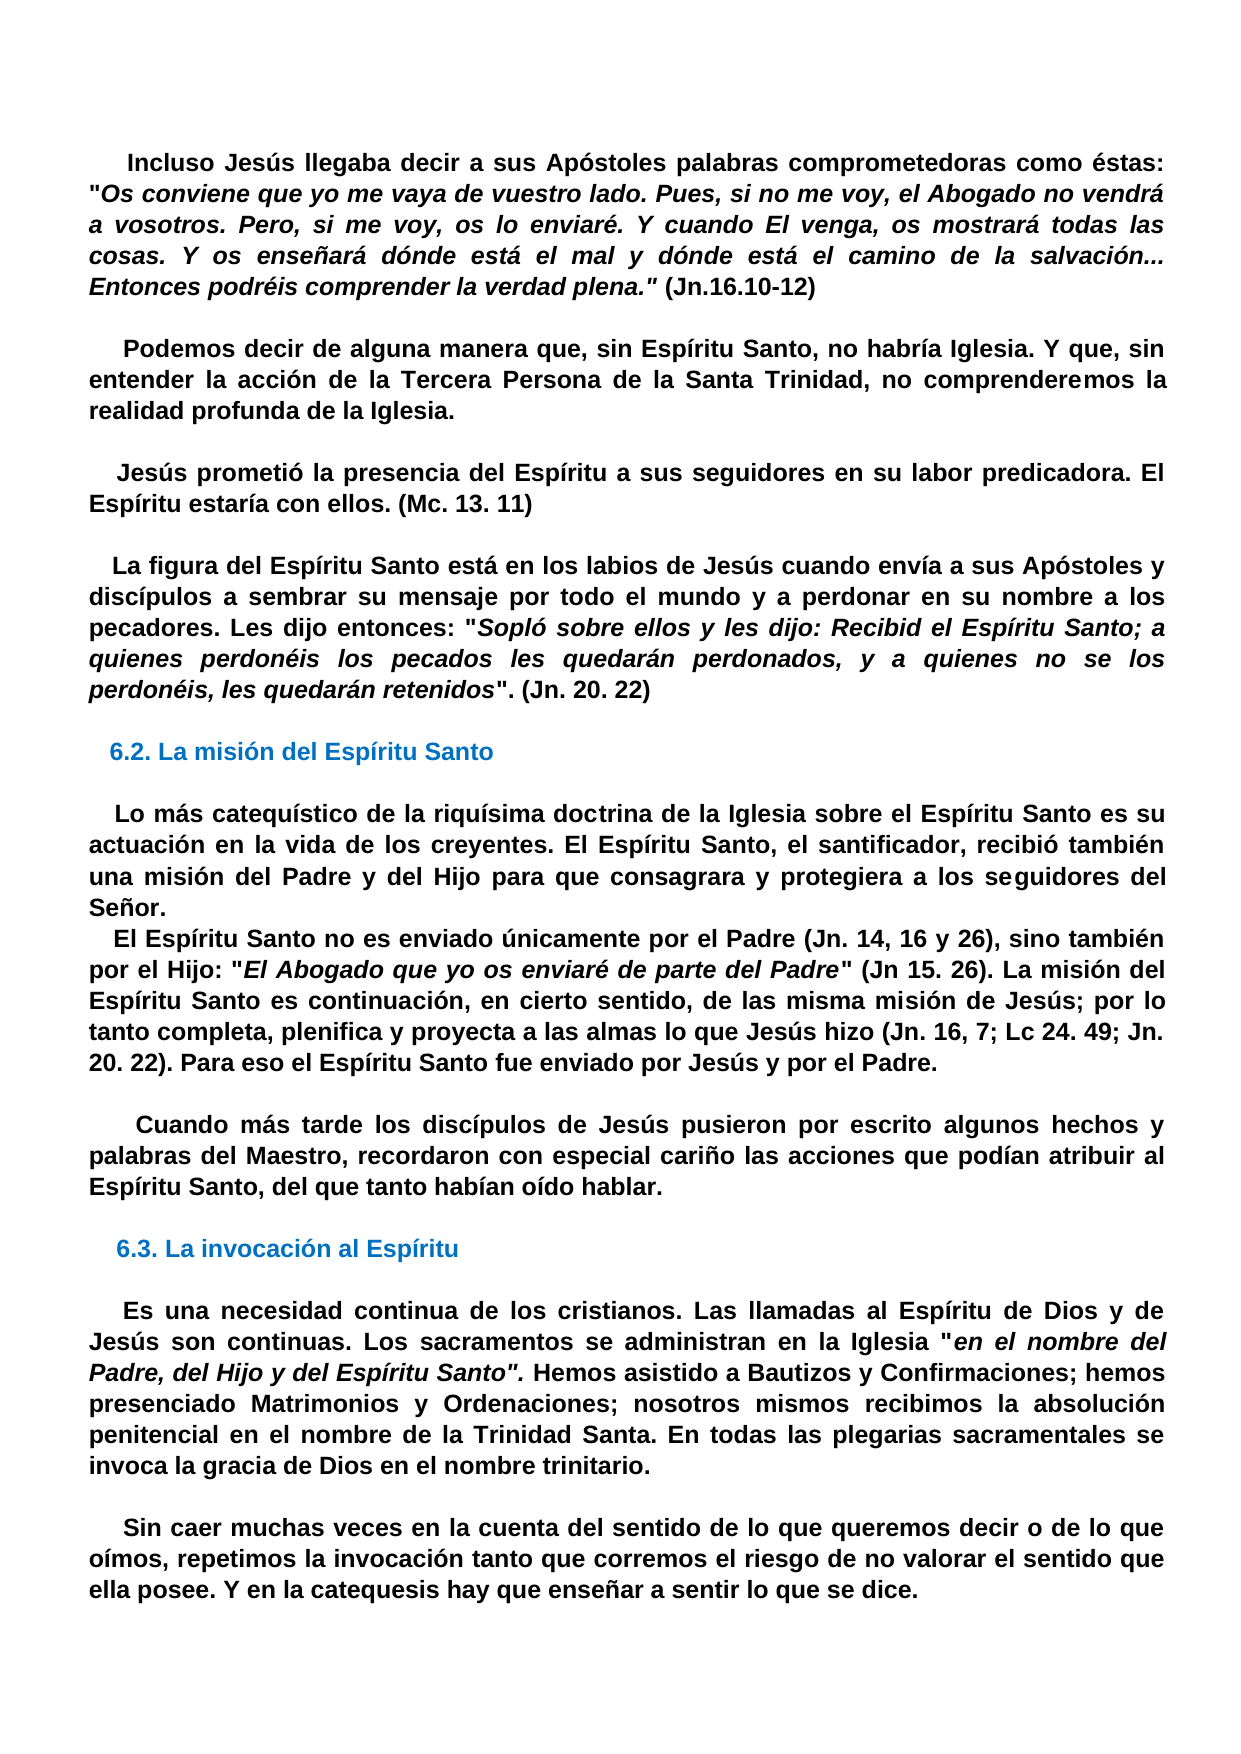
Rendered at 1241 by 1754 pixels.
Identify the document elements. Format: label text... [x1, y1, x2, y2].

text Es una necesidad continua de los cristianos. Las llamadas al Espíritu de Dios y de Jesús son continuas. Los sacramentos se administran en la Iglesia "en el nombre del Padre, del Hijo y del Espíritu Santo". Hemos asistido a Bautizos y Confirmaciones; hemos presenciado Matrimonios y Ordenaciones; nosotros mismos recibimos la absolución penitencial en el nombre de la Trinidad Santa. En todas las plegarias sacramentales se invoca la gracia de Dios en el nombre trinitario. [88, 1296, 1167, 1480]
text Cuando más tarde los discípulos de Jesús pusieron por escrito algunos hechos y palabras del Maestro, recordaron con especial cariño las acciones que podían atribuir al Espíritu Santo, del que tanto habían oído hablar. [88, 1110, 1167, 1201]
text El Espíritu Santo no es enviado únicamente por el Padre (Jn. 14, 16 y 26), sino también por el Hijo: "El Abogado que yo os enviaré de parte del Padre" (Jn 15. 26). La misión del Espíritu Santo es continua­ción, en cierto sentido, de las misma mi­sión de Jesús; por lo tanto completa, plenifica y proyecta a las almas lo que Jesús hizo (Jn. 16, 7; Lc 24. 49; Jn. 20. 22). Para eso el Espíritu Santo fue enviado por Jesús y por el Padre. [88, 924, 1167, 1077]
text Podemos decir de alguna manera que, sin Espíritu Santo, no habría Iglesia. Y que, sin entender la acción de la Tercera Persona de la Santa Trinidad, no comprendere­mos la realidad profunda de la Iglesia. [88, 334, 1167, 425]
text Jesús prometió la presencia del Espíritu a sus seguidores en su labor predicadora. El Espíritu estaría con ellos. (Mc. 13. 11) [88, 458, 1167, 518]
text Lo más catequístico de la riquísima doc­trina de la Iglesia sobre el Espíritu Santo es su actuación en la vida de los creyentes. El Espíritu Santo, el santificador, recibió también una misión del Padre y del Hijo para que consagrara y protegiera a los se­guidores del Señor. [88, 799, 1167, 921]
text 6.3. La invocación al Espíritu [88, 1234, 1167, 1263]
text 6.2. La misión del Espíritu Santo [88, 737, 1167, 766]
text Incluso Jesús llegaba decir a sus Apóstoles palabras comprometedoras como éstas: "Os conviene que yo me vaya de vuestro lado. Pues, si no me voy, el Abogado no vendrá a vosotros. Pero, si me voy, os lo enviaré. Y cuando El venga, os mostrará todas las cosas. Y os enseñará dónde está el mal y dónde está el camino de la salvación... Entonces podréis comprender la verdad plena." (Jn.16.10-12) [88, 148, 1167, 301]
text Sin caer muchas veces en la cuenta del sentido de lo que queremos decir o de lo que oímos, repetimos la invocación tanto que corremos el riesgo de no valorar el sentido que ella posee. Y en la catequesis hay que enseñar a sentir lo que se dice. [88, 1513, 1167, 1604]
text La figura del Espíritu Santo está en los labios de Jesús cuando envía a sus Apóstoles y discípulos a sembrar su mensaje por todo el mundo y a perdonar en su nombre a los pecadores. Les dijo entonces: "Sopló sobre ellos y les dijo: Recibid el Espíritu Santo; a quienes perdonéis los pecados les quedarán perdonados, y a quienes no se los perdonéis, les quedarán retenidos". (Jn. 20. 22) [88, 551, 1167, 704]
